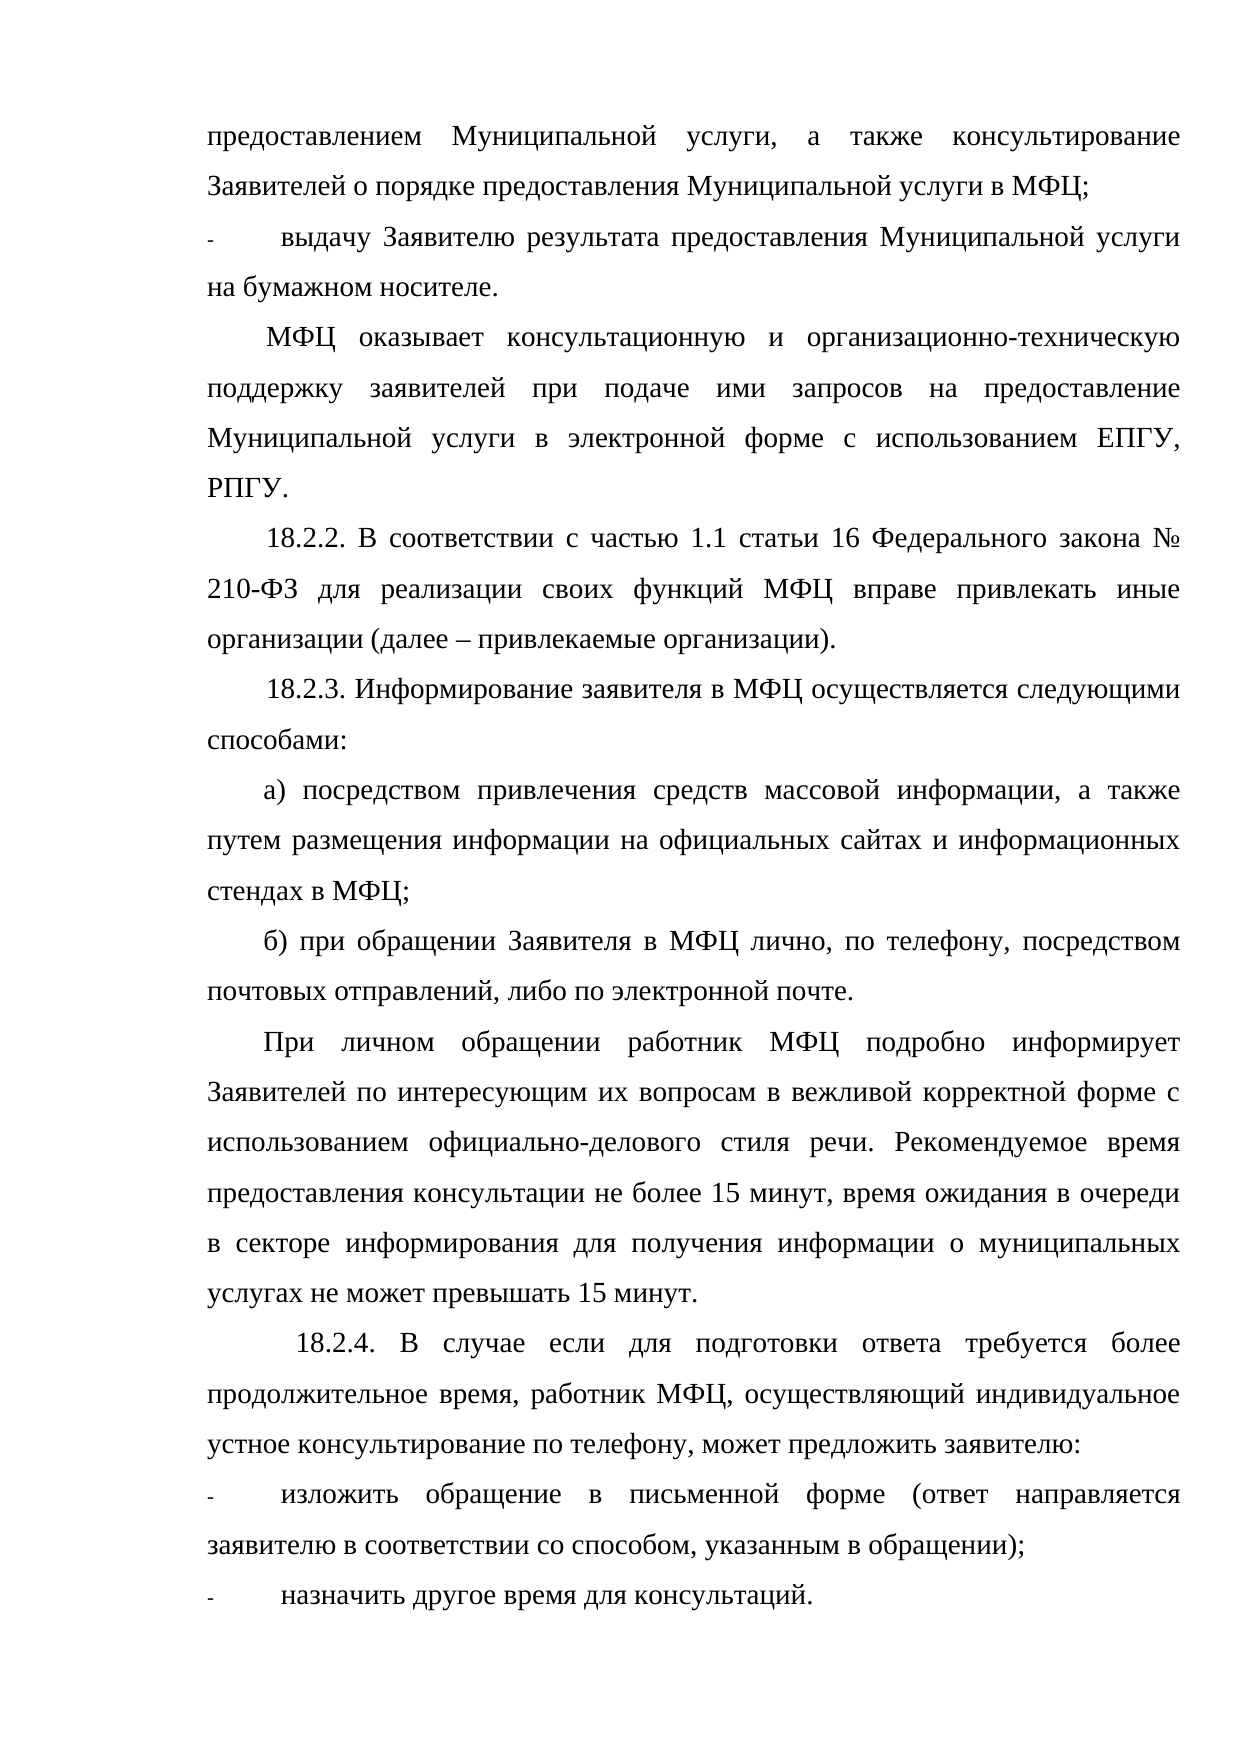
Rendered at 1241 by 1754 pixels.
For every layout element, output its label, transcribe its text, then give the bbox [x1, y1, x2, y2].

list изложить обращение в письменной форме (ответ направляется заявителю в соответствии со способом, указанным в обращении); [207, 1477, 1181, 1560]
list назначить другое время для консультаций. [207, 1577, 1181, 1611]
text МФЦ оказывает консультационную и организационно-техническую поддержку заявителей при подаче ими запросов на предоставление Муниципальной услуги в электронной форме с использованием ЕПГУ, РПГУ. [207, 319, 1181, 504]
text При личном обращении работник МФЦ подробно информирует Заявителей по интересующим их вопросам в вежливой корректной форме с использованием официально-делового стиля речи. Рекомендуемое время предоставления консультации не более 15 минут, время ожидания в очереди в секторе информирования для получения информации о муниципальных услугах не может превышать 15 минут. [207, 1024, 1181, 1309]
text 18.2.2. В соответствии с частью 1.1 статьи 16 Федерального закона № 210-ФЗ для реализации своих функций МФЦ вправе привлекать иные организации (далее – привлекаемые организации). [207, 521, 1181, 655]
text 18.2.4. В случае если для подготовки ответа требуется более продолжительное время, работник МФЦ, осуществляющий индивидуальное устное консультирование по телефону, может предложить заявителю: [207, 1326, 1181, 1460]
text 18.2.3. Информирование заявителя в МФЦ осуществляется следующими способами: [207, 672, 1181, 755]
list выдачу Заявителю результата предоставления Муниципальной услуги на бумажном носителе. [207, 219, 1181, 303]
text а) посредством привлечения средств массовой информации, а также путем размещения информации на официальных сайтах и информационных стендах в МФЦ; [207, 772, 1181, 906]
text б) при обращении Заявителя в МФЦ лично, по телефону, посредством почтовых отправлений, либо по электронной почте. [207, 923, 1181, 1007]
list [207, 118, 1181, 202]
